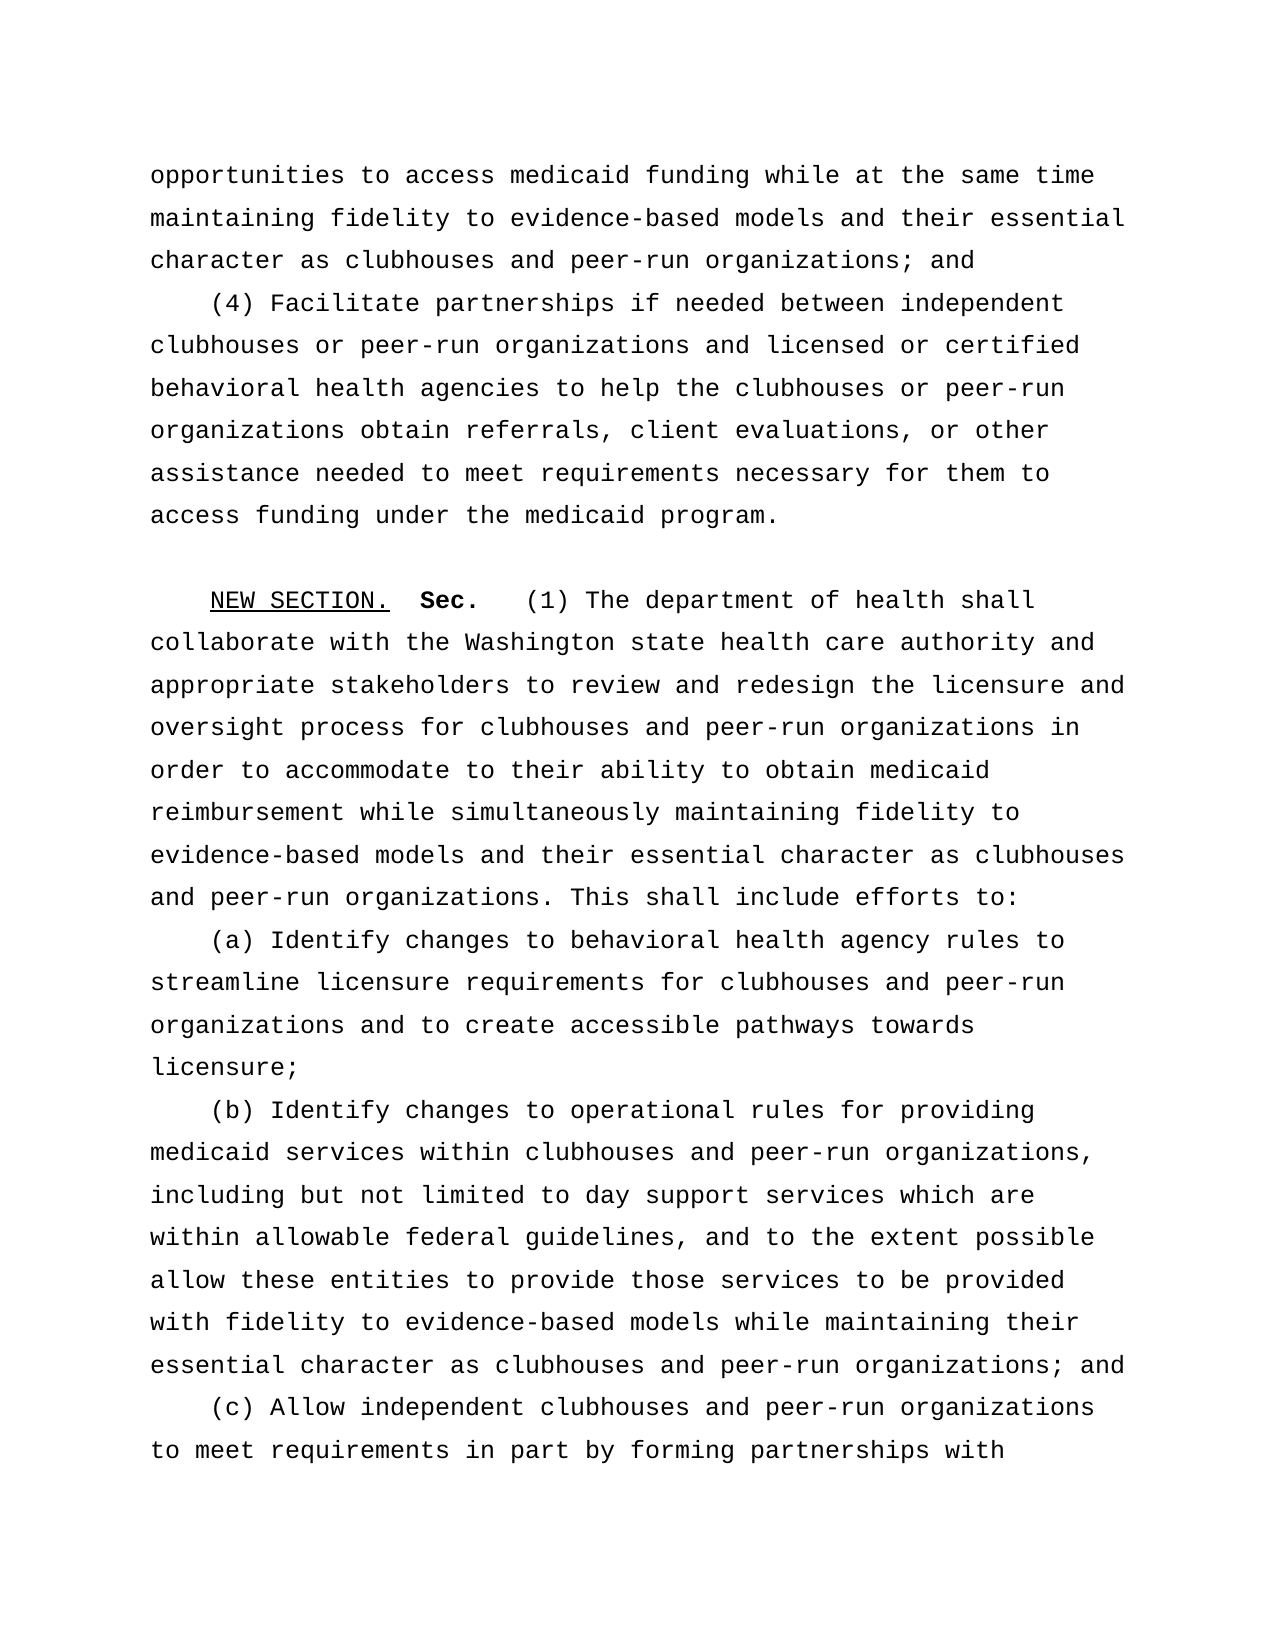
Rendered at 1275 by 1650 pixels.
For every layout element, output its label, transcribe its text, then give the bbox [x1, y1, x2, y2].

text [150, 150, 1125, 277]
text NEW SECTION. Sec. (1) The department of health shall collaborate with the Washington state health care authority and appropriate stakeholders to review and redesign the licensure and oversight process for clubhouses and peer-run organizations in order to accommodate to their ability to obtain medicaid reimbursement while simultaneously maintaining fidelity to evidence-based models and their essential character as clubhouses and peer-run organizations. This shall include efforts to: [150, 574, 1125, 914]
text (a) Identify changes to behavioral health agency rules to streamline licensure requirements for clubhouses and peer-run organizations and to create accessible pathways towards licensure; [150, 914, 1125, 1084]
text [150, 1382, 1125, 1467]
text (b) Identify changes to operational rules for providing medicaid services within clubhouses and peer-run organizations, including but not limited to day support services which are within allowable federal guidelines, and to the extent possible allow these entities to provide those services to be provided with fidelity to evidence-based models while maintaining their essential character as clubhouses and peer-run organizations; and [150, 1084, 1125, 1382]
text (4) Facilitate partnerships if needed between independent clubhouses or peer-run organizations and licensed or certified behavioral health agencies to help the clubhouses or peer-run organizations obtain referrals, client evaluations, or other assistance needed to meet requirements necessary for them to access funding under the medicaid program. [150, 277, 1125, 532]
